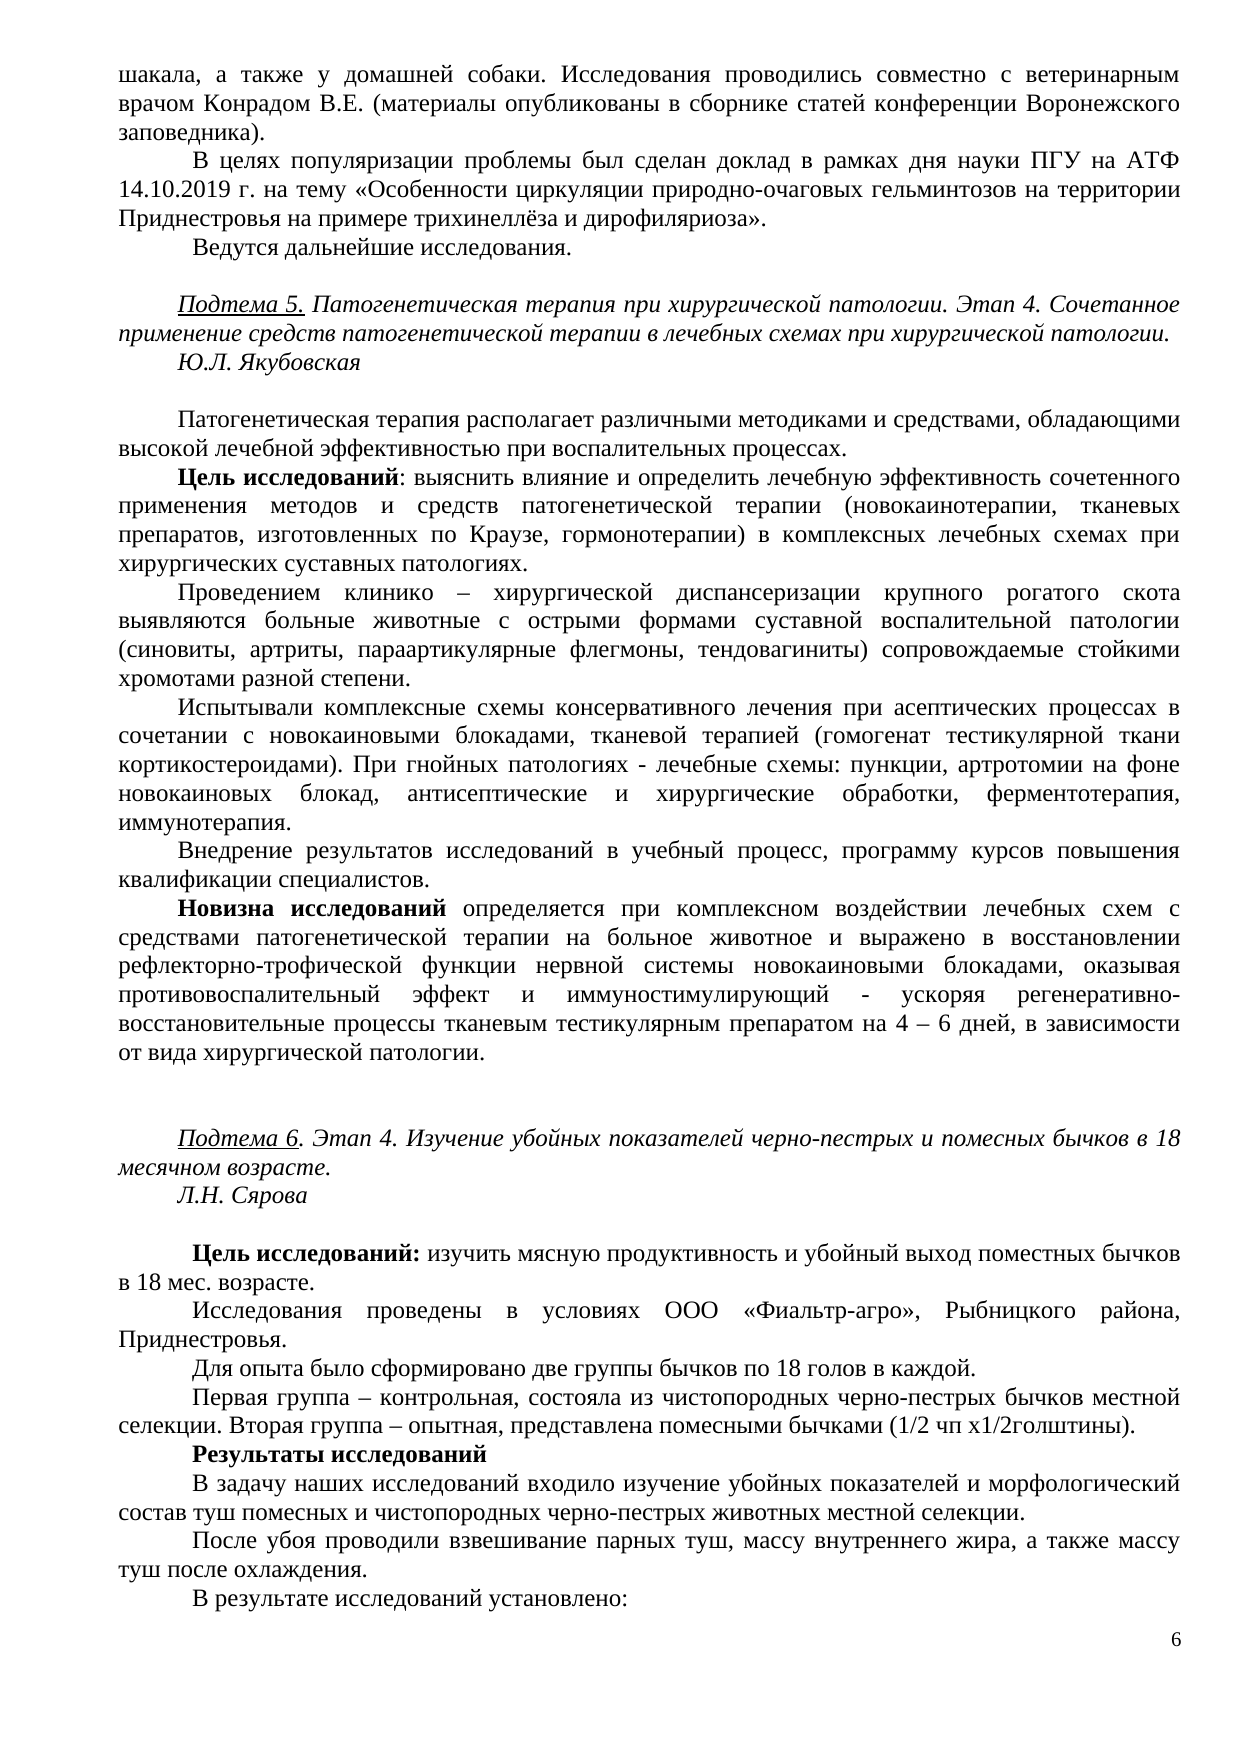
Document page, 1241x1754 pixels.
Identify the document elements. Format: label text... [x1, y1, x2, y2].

text Первая группа – контрольная, состояла из чистопородных черно-пестрых бычков местной селекции. Вторая группа – опытная, представлена помесными бычками (1/2 чп х1/2голштины). [118, 1382, 1181, 1439]
text Результаты исследований [118, 1439, 1181, 1468]
text Ведутся дальнейшие исследования. [118, 232, 1181, 260]
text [118, 59, 1181, 145]
text После убоя проводили взвешивание парных туш, массу внутреннего жира, а также массу туш после охлаждения. [118, 1525, 1181, 1583]
text Для опыта было сформировано две группы бычков по 18 голов в каждой. [118, 1353, 1181, 1382]
text В целях популяризации проблемы был сделан доклад в рамках дня науки ПГУ на АТФ 14.10.2019 г. на тему «Особенности циркуляции природно-очаговых гельминтозов на территории Приднестровья на примере трихинеллёза и дирофиляриоза». [118, 145, 1181, 232]
text Цель исследований: изучить мясную продуктивность и убойный выход поместных бычков в 18 мес. возрасте. [118, 1238, 1181, 1295]
text Л.Н. Сярова [118, 1180, 1181, 1209]
text Подтема 5. Патогенетическая терапия при хирургической патологии. Этап 4. Сочетанное применение средств патогенетической терапии в лечебных схемах при хирургической патологии. [118, 289, 1181, 347]
text Патогенетическая терапия располагает различными методиками и средствами, обладающими высокой лечебной эффективностью при воспалительных процессах. [118, 404, 1181, 462]
text Подтема 6. Этап 4. Изучение убойных показателей черно-пестрых и помесных бычков в 18 месячном возрасте. [118, 1123, 1181, 1180]
text Проведением клинико – хирургической диспансеризации крупного рогатого скота выявляются больные животные с острыми формами суставной воспалительной патологии (синовиты, артриты, параартикулярные флегмоны, тендовагиниты) сопровождаемые стойкими хромотами разной степени. [118, 577, 1181, 692]
text В результате исследований установлено: [118, 1583, 1181, 1612]
text Ю.Л. Якубовская [118, 347, 1181, 375]
text В задачу наших исследований входило изучение убойных показателей и морфологический состав туш помесных и чистопородных черно-пестрых животных местной селекции. [118, 1468, 1181, 1525]
text Испытывали комплексные схемы консервативного лечения при асептических процессах в сочетании с новокаиновыми блокадами, тканевой терапией (гомогенат тестикулярной ткани кортикостероидами). При гнойных патологиях - лечебные схемы: пункции, артротомии на фоне новокаиновых блокад, антисептические и хирургические обработки, ферментотерапия, иммунотерапия. [118, 692, 1181, 835]
text Новизна исследований определяется при комплексном воздействии лечебных схем с средствами патогенетической терапии на больное животное и выражено в восстановлении рефлекторно-трофической функции нервной системы новокаиновыми блокадами, оказывая противовоспалительный эффект и иммуностимулирующий - ускоряя регенеративно-восстановительные процессы тканевым тестикулярным препаратом на 4 – 6 дней, в зависимости от вида хирургической патологии. [118, 893, 1181, 1065]
text Исследования проведены в условиях ООО «Фиальтр-агро», Рыбницкого района, Приднестровья. [118, 1295, 1181, 1353]
text Цель исследований: выяснить влияние и определить лечебную эффективность сочетенного применения методов и средств патогенетической терапии (новокаинотерапии, тканевых препаратов, изготовленных по Краузе, гормонотерапии) в комплексных лечебных схемах при хирургических суставных патологиях. [118, 462, 1181, 577]
text Внедрение результатов исследований в учебный процесс, программу курсов повышения квалификации специалистов. [118, 835, 1181, 893]
